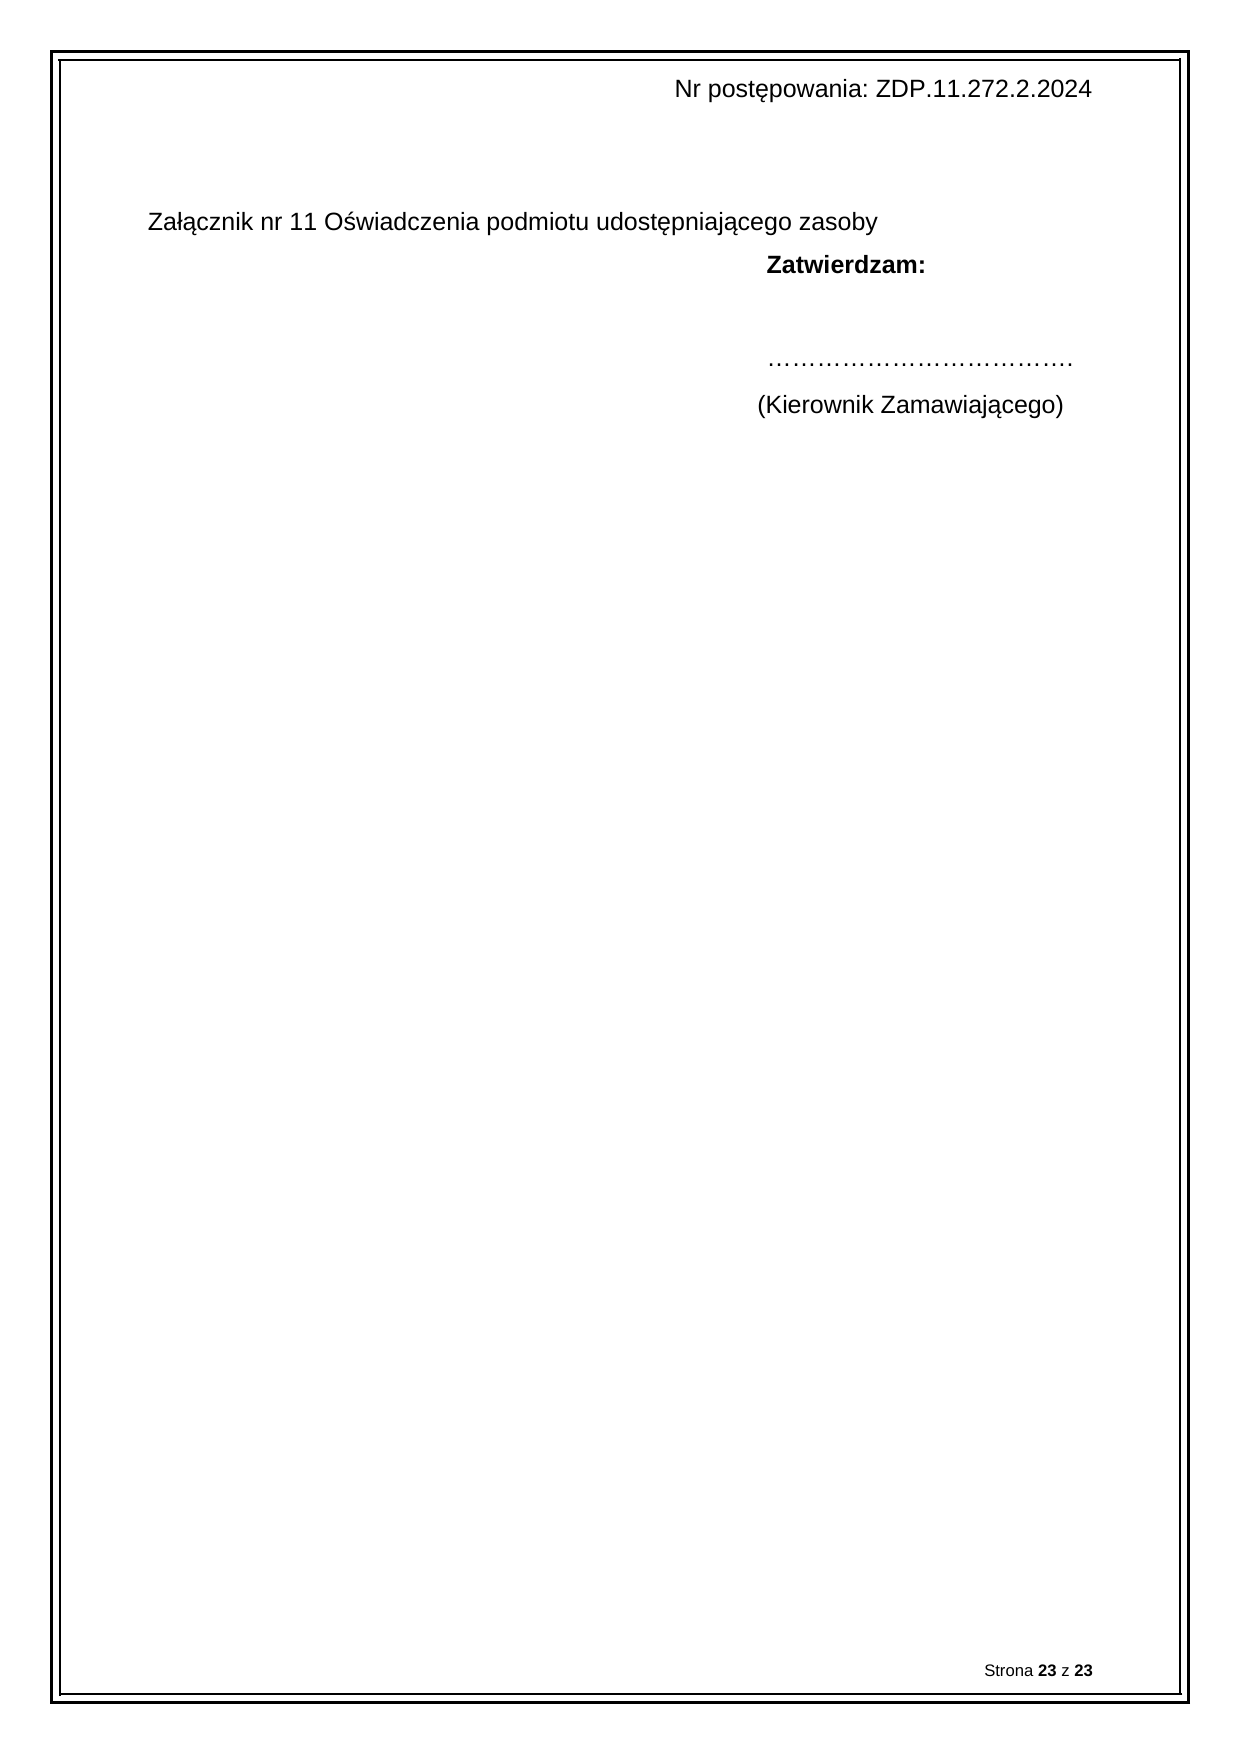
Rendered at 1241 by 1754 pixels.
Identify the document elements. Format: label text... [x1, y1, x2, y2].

text ………………………………. [766, 343, 1092, 372]
text Załącznik nr 11 Oświadczenia podmiotu udostępniającego zasoby [148, 207, 1092, 236]
text (Kierownik Zamawiającego) [757, 390, 1092, 419]
text Zatwierdzam: [766, 250, 1092, 279]
